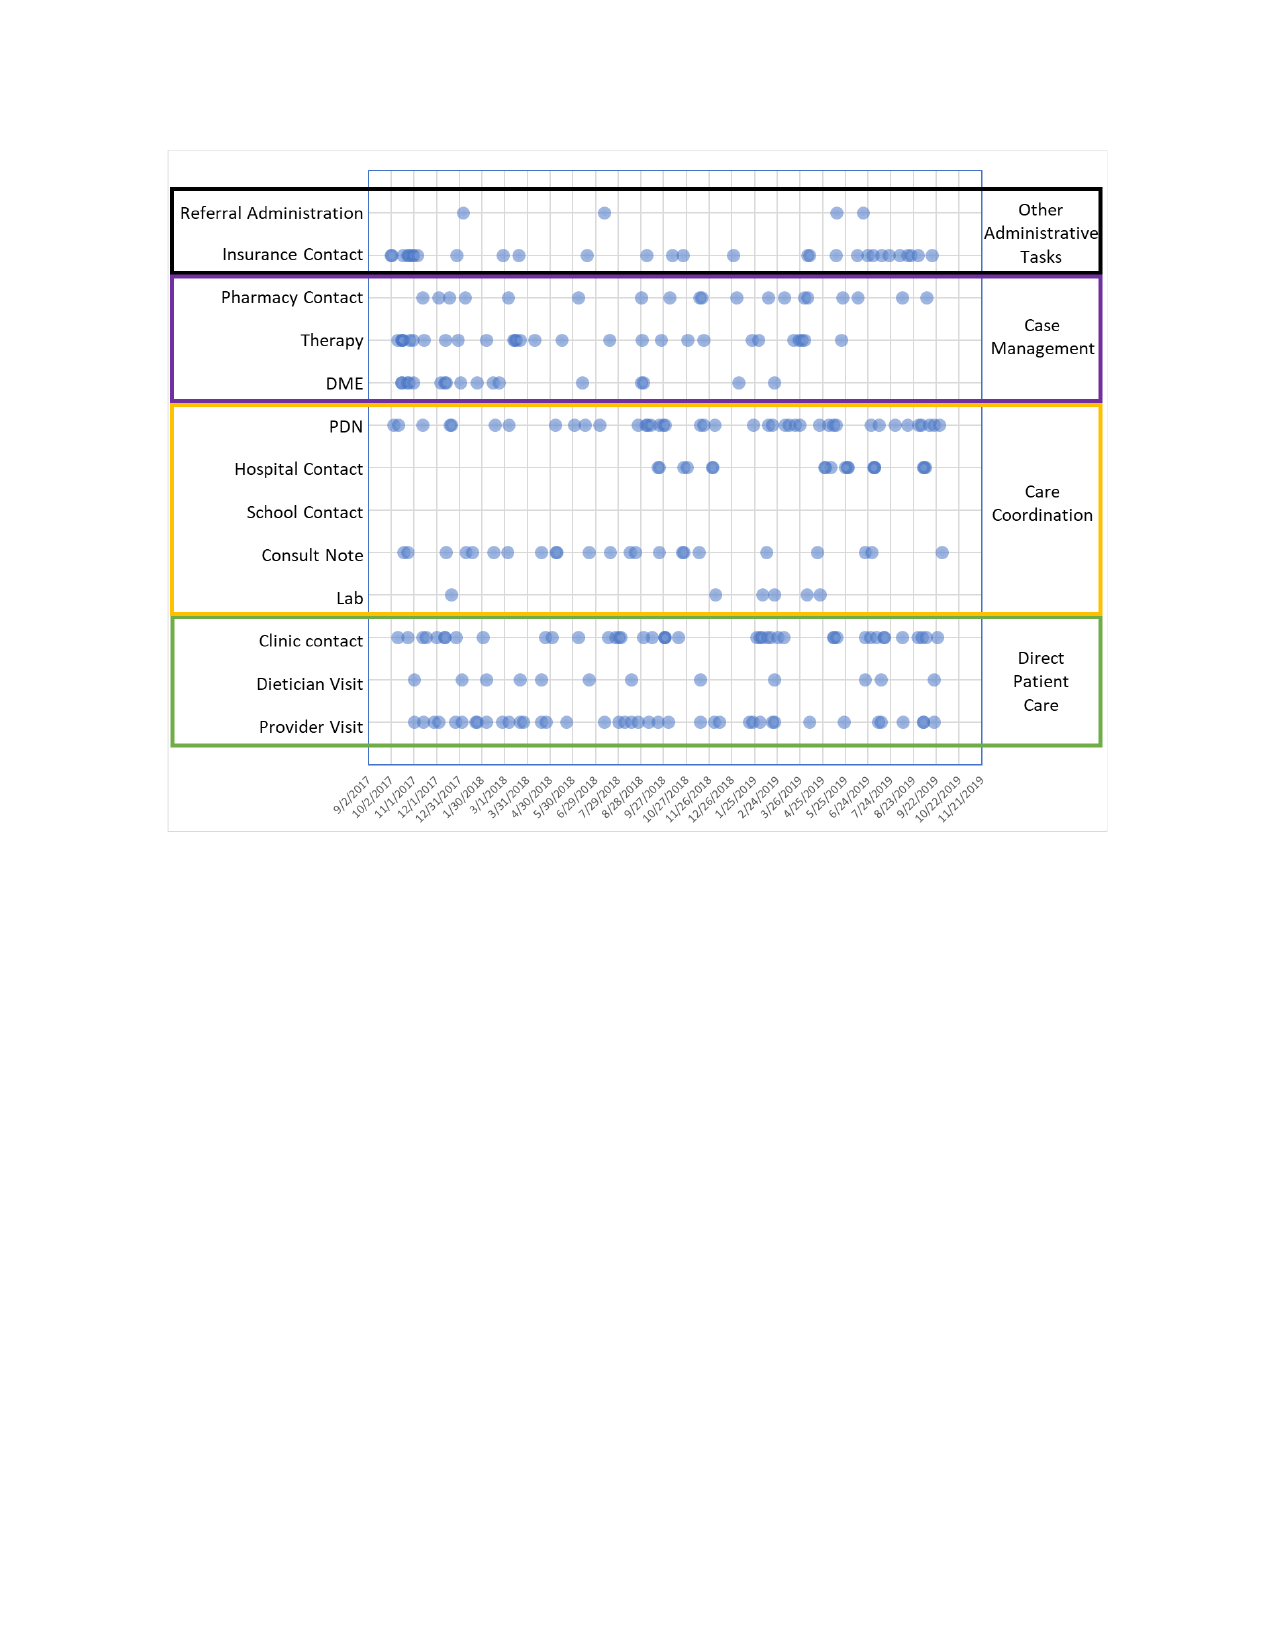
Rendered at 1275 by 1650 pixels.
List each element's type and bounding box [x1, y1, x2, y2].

picture [167, 150, 1108, 832]
